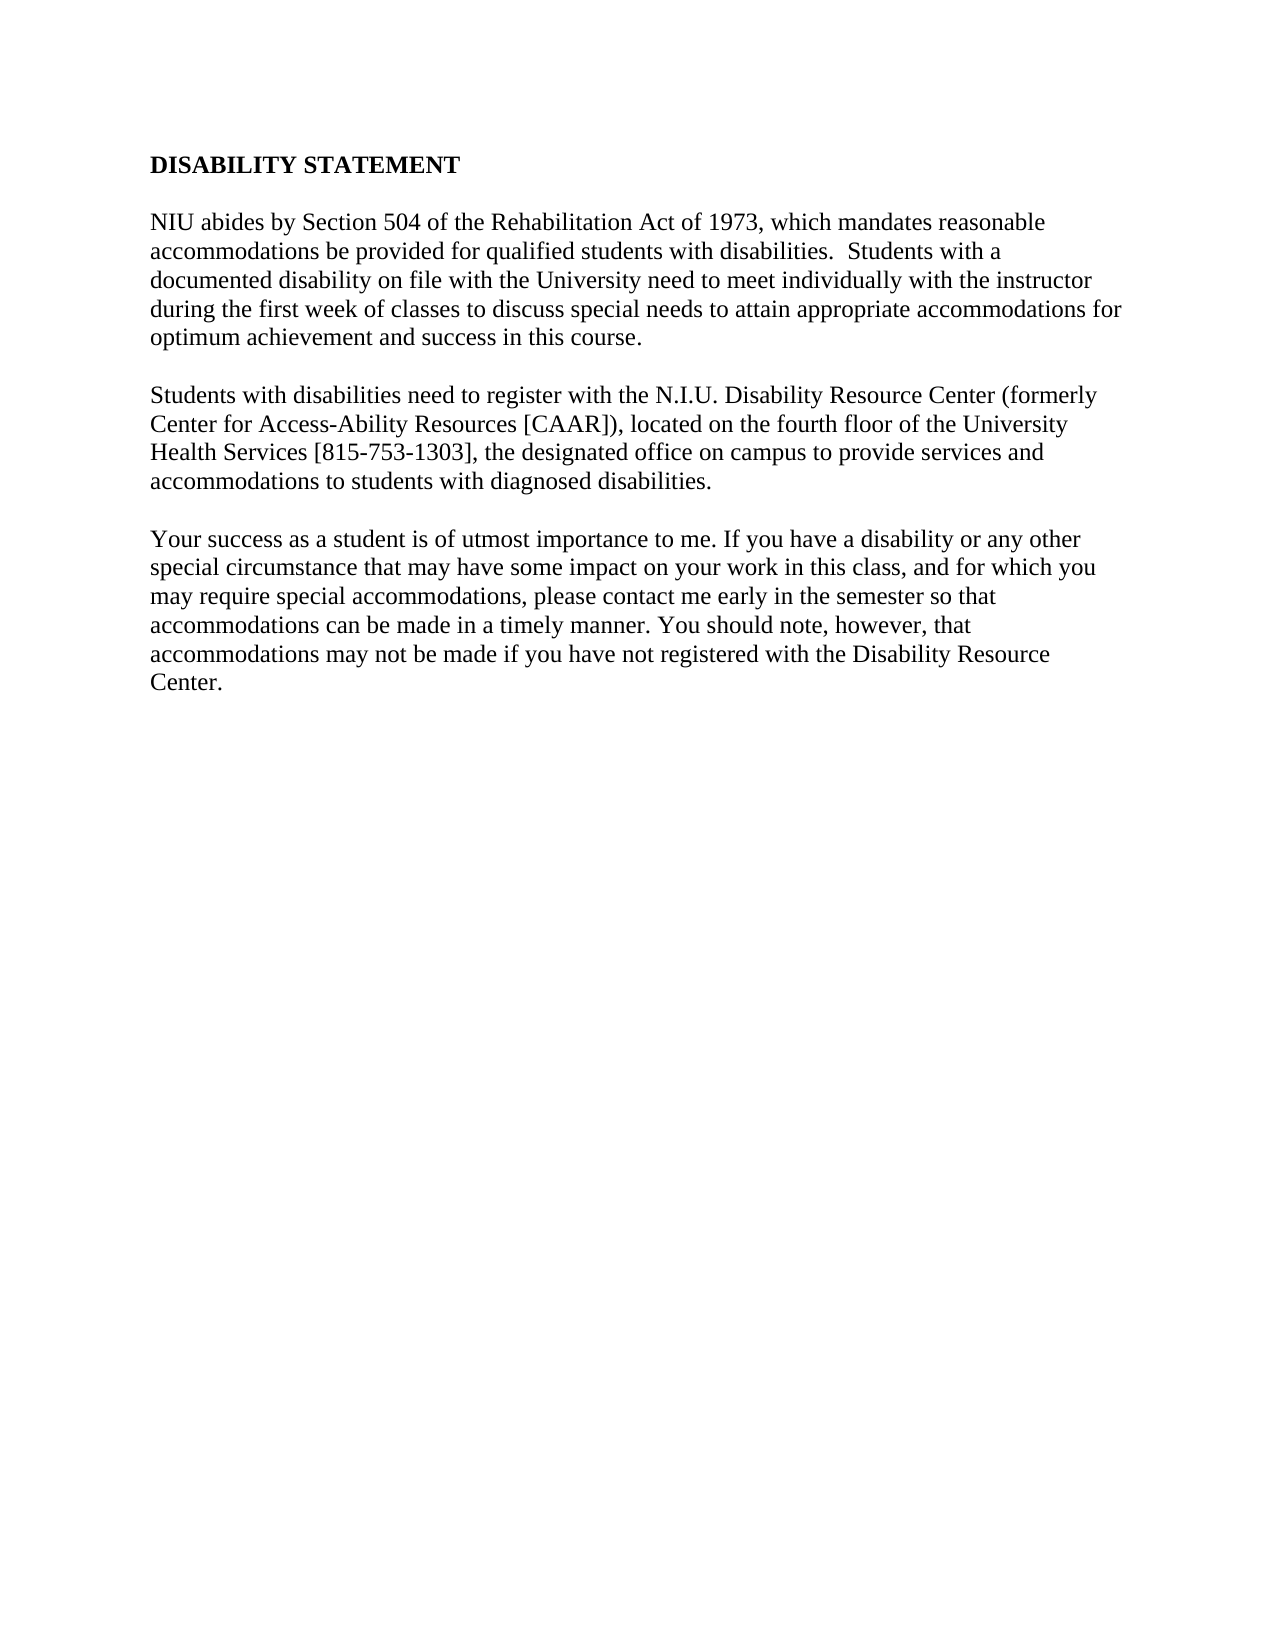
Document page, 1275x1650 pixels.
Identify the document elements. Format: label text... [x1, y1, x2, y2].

text DISABILITY STATEMENT [150, 150, 1125, 179]
text NIU abides by Section 504 of the Rehabilitation Act of 1973, which mandates reasonable accommodations be provided for qualified students with disabilities. Students with a documented disability on file with the University need to meet individually with the instructor during the first week of classes to discuss special needs to attain appropriate accommodations for optimum achievement and success in this course. [150, 207, 1125, 351]
text Your success as a student is of utmost importance to me. If you have a disability or any other special circumstance that may have some impact on your work in this class, and for which you may require special accommodations, please contact me early in the semester so that accommodations can be made in a timely manner. You should note, however, that accommodations may not be made if you have not registered with the Disability Resource Center. [150, 524, 1125, 696]
text Students with disabilities need to register with the N.I.U. Disability Resource Center (formerly Center for Access-Ability Resources [CAAR]), located on the fourth floor of the University Health Services [815-753-1303], the designated office on campus to provide services and accommodations to students with diagnosed disabilities. [150, 380, 1125, 495]
